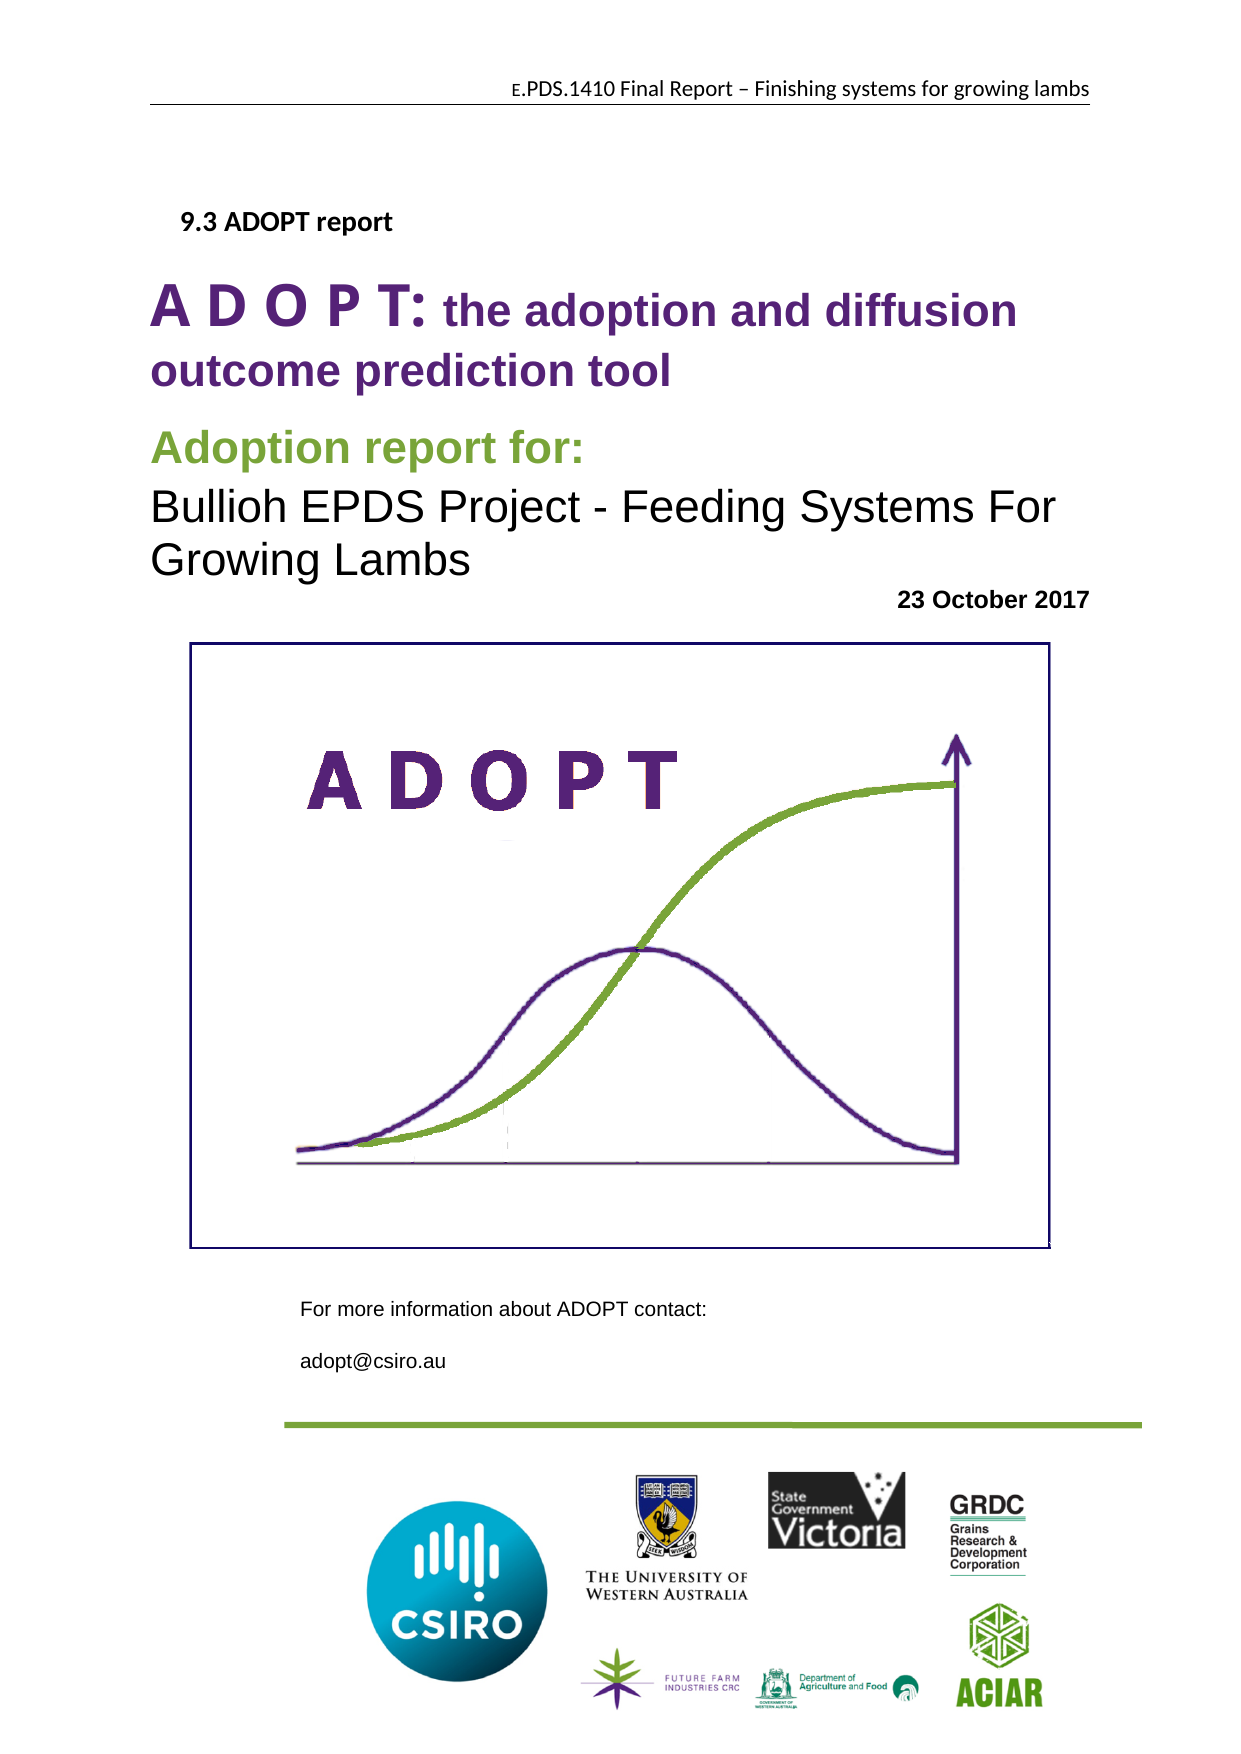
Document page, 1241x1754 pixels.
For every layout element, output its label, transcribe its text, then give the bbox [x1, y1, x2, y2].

picture [327, 1446, 1102, 1730]
subtitle ADOPT report [179, 203, 1090, 239]
text Adoption report for: [150, 421, 1090, 473]
text A D O P T: the adoption and diffusion outcome prediction tool [150, 264, 1090, 396]
text 23 October 2017 [150, 585, 1090, 614]
text For more information about ADOPT contact: [225, 1297, 1090, 1321]
text adopt@csiro.au [225, 1349, 1090, 1373]
text Bullioh EPDS Project - Feeding Systems For Growing Lambs [150, 480, 1090, 585]
picture [189, 642, 1051, 1249]
